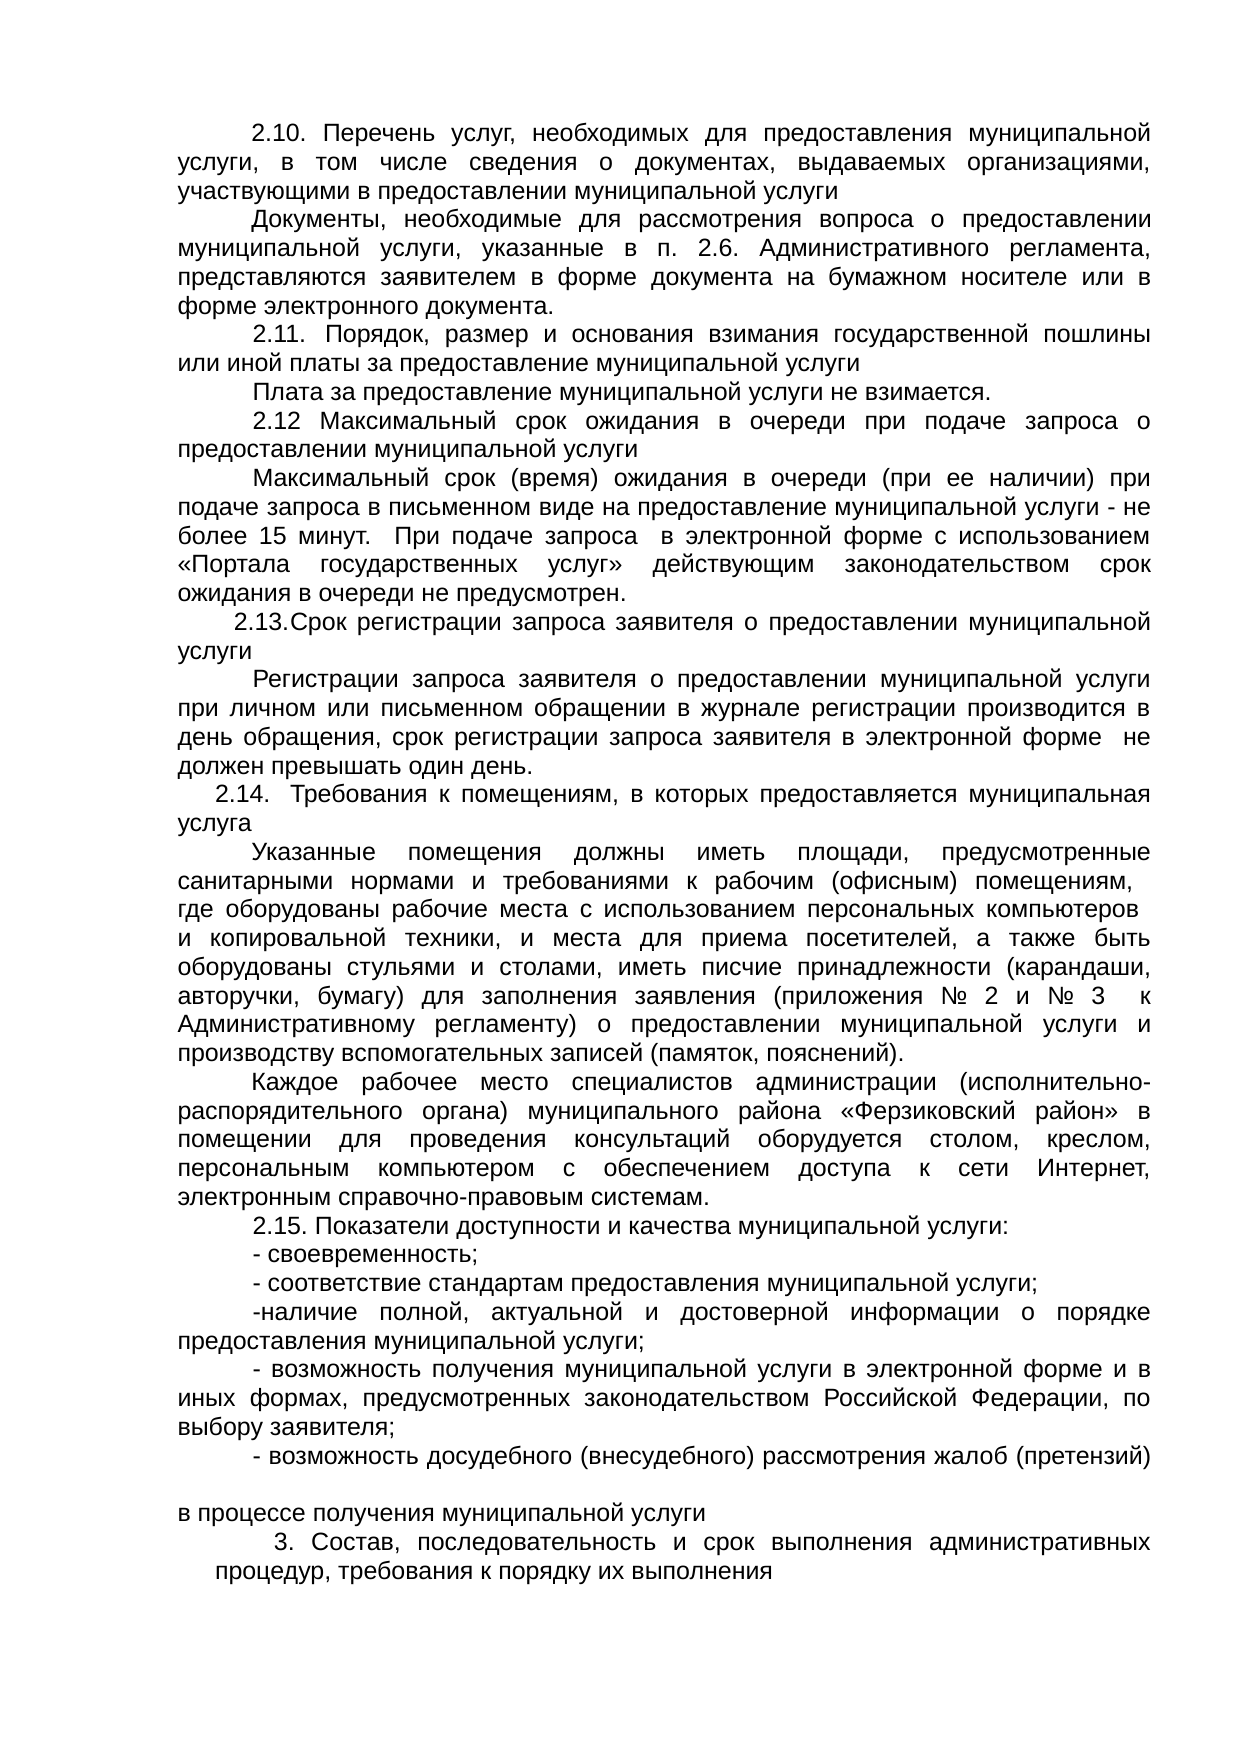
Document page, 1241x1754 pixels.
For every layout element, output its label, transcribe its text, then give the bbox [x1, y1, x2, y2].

text - своевременность; [177, 1239, 1152, 1268]
text 3. Состав, последовательность и срок выполнения административных процедур, требования к порядку их выполнения [215, 1527, 1152, 1584]
text - возможность досудебного (внесудебного) рассмотрения жалоб (претензий) в процессе получения муниципальной услуги [177, 1441, 1152, 1527]
text - возможность получения муниципальной услуги в электронной форме и в иных формах, предусмотренных законодательством Российской Федерации, по выбору заявителя; [177, 1354, 1152, 1441]
text 2.10. Перечень услуг, необходимых для предоставления муниципальной услуги, в том числе сведения о документах, выдаваемых организациями, участвующими в предоставлении муниципальной услуги [177, 118, 1152, 204]
text -наличие полной, актуальной и достоверной информации о порядке предоставления муниципальной услуги; [177, 1297, 1152, 1354]
text Максимальный срок (время) ожидания в очереди (при ее наличии) при подаче запроса в письменном виде на предоставление муниципальной услуги - не более 15 минут. При подаче запроса в электронной форме с использованием «Портала государственных услуг» действующим законодательством срок ожидания в очереди не предусмотрен. [177, 463, 1152, 607]
text Документы, необходимые для рассмотрения вопроса о предоставлении муниципальной услуги, указанные в п. 2.6. Административного регламента, представляются заявителем в форме документа на бумажном носителе или в форме электронного документа. [177, 204, 1152, 319]
text 2.15. Показатели доступности и качества муниципальной услуги: [177, 1211, 1152, 1239]
text Указанные помещения должны иметь площади, предусмотренные санитарными нормами и требованиями к рабочим (офисным) помещениям, где оборудованы рабочие места с использованием персональных компьютеров и копировальной техники, и места для приема посетителей, а также быть оборудованы стульями и столами, иметь писчие принадлежности (карандаши, авторучки, бумагу) для заполнения заявления (приложения № 2 и № 3 к Административному регламенту) о предоставлении муниципальной услуги и производству вспомогательных записей (памяток, пояснений). [177, 837, 1152, 1067]
text Регистрации запроса заявителя о предоставлении муниципальной услуги при личном или письменном обращении в журнале регистрации производится в день обращения, срок регистрации запроса заявителя в электронной форме не должен превышать один день. [177, 664, 1152, 779]
text 2.12 Максимальный срок ожидания в очереди при подаче запроса о предоставлении муниципальной услуги [177, 406, 1152, 463]
text Каждое рабочее место специалистов администрации (исполнительно-распорядительного органа) муниципального района «Ферзиковский район» в помещении для проведения консультаций оборудуется столом, креслом, персональным компьютером с обеспечением доступа к сети Интернет, электронным справочно-правовым системам. [177, 1067, 1152, 1211]
text - соответствие стандартам предоставления муниципальной услуги; [177, 1268, 1152, 1297]
list Требования к помещениям, в которых предоставляется муниципальная услуга [177, 779, 1152, 837]
list Срок регистрации запроса заявителя о предоставлении муниципальной услуги [177, 607, 1152, 664]
text Плата за предоставление муниципальной услуги не взимается. [177, 377, 1152, 406]
list Порядок, размер и основания взимания государственной пошлины или иной платы за предоставление муниципальной услуги [177, 319, 1152, 377]
